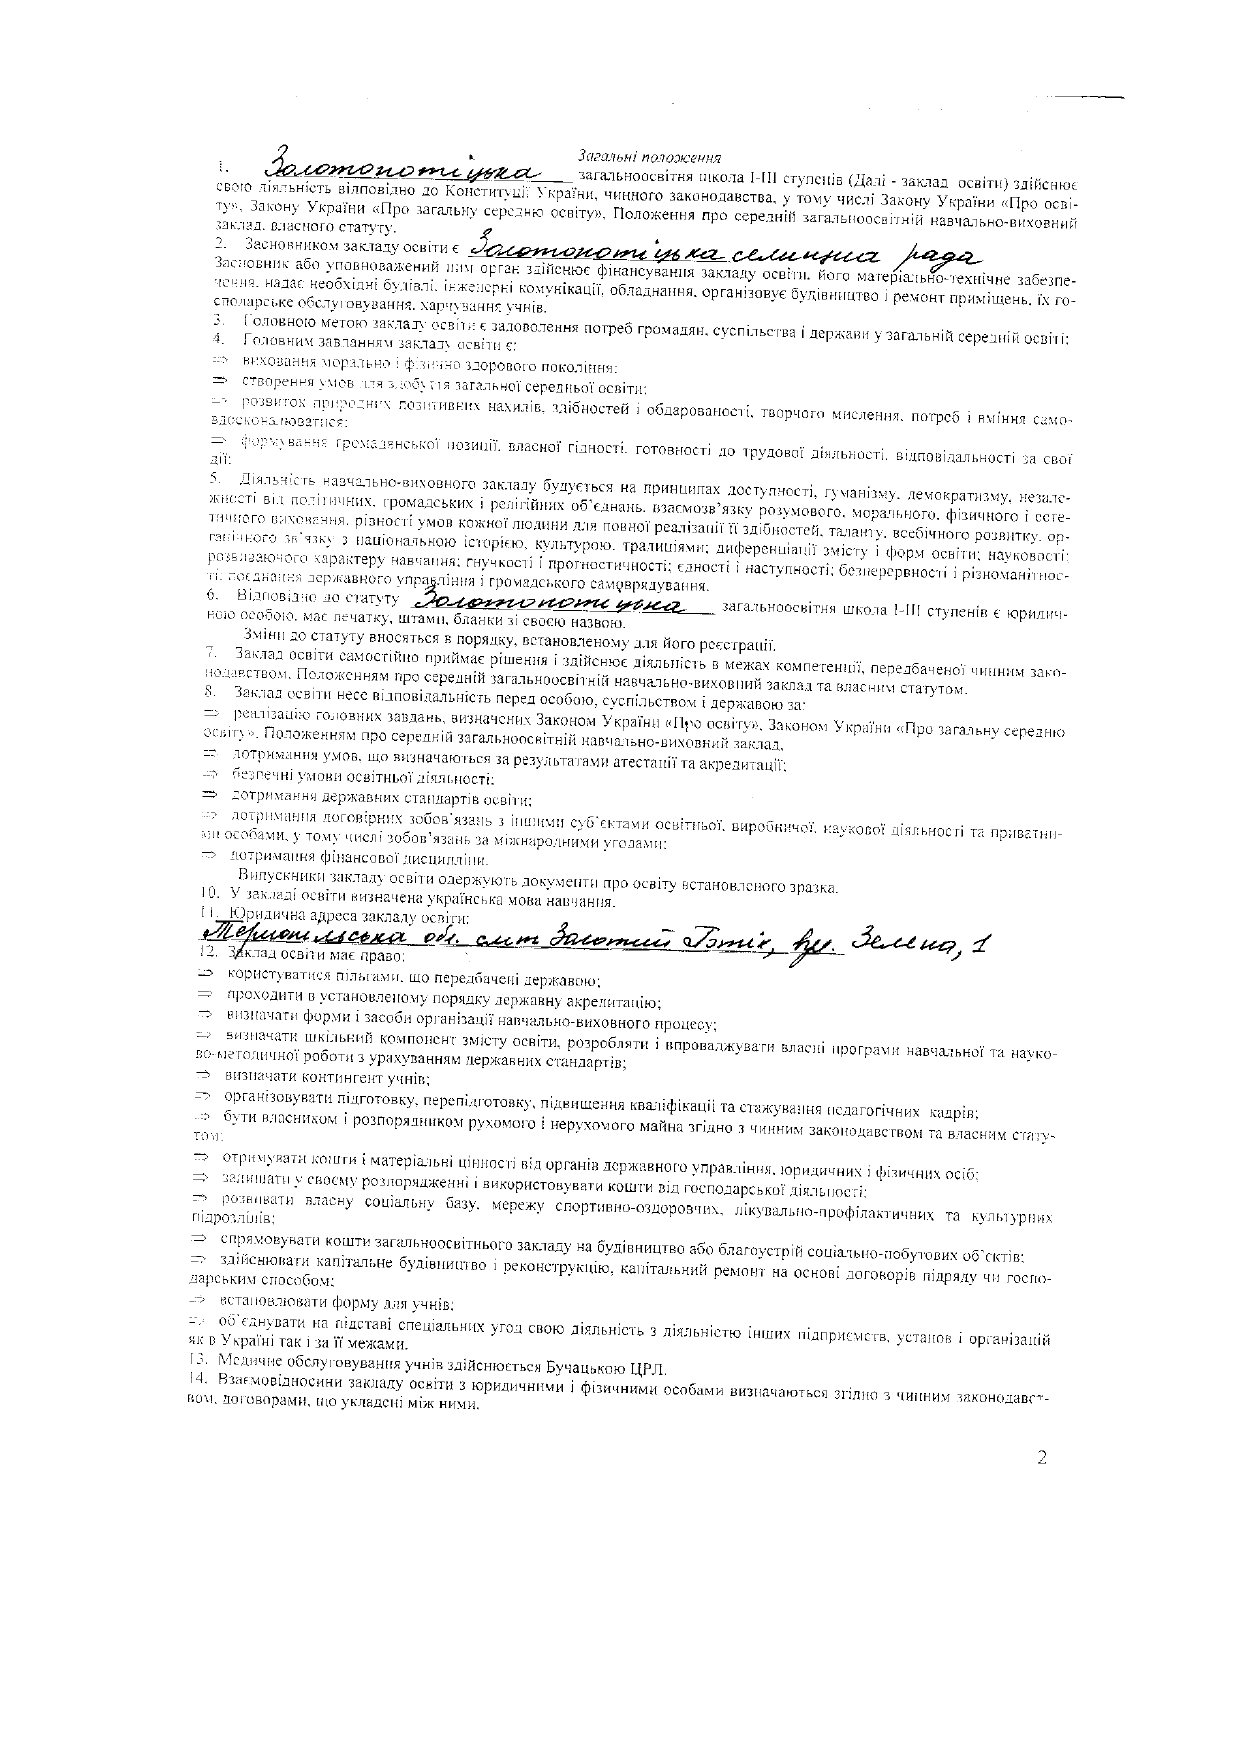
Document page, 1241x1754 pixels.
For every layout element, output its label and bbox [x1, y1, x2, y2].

picture [147, 88, 1152, 1509]
